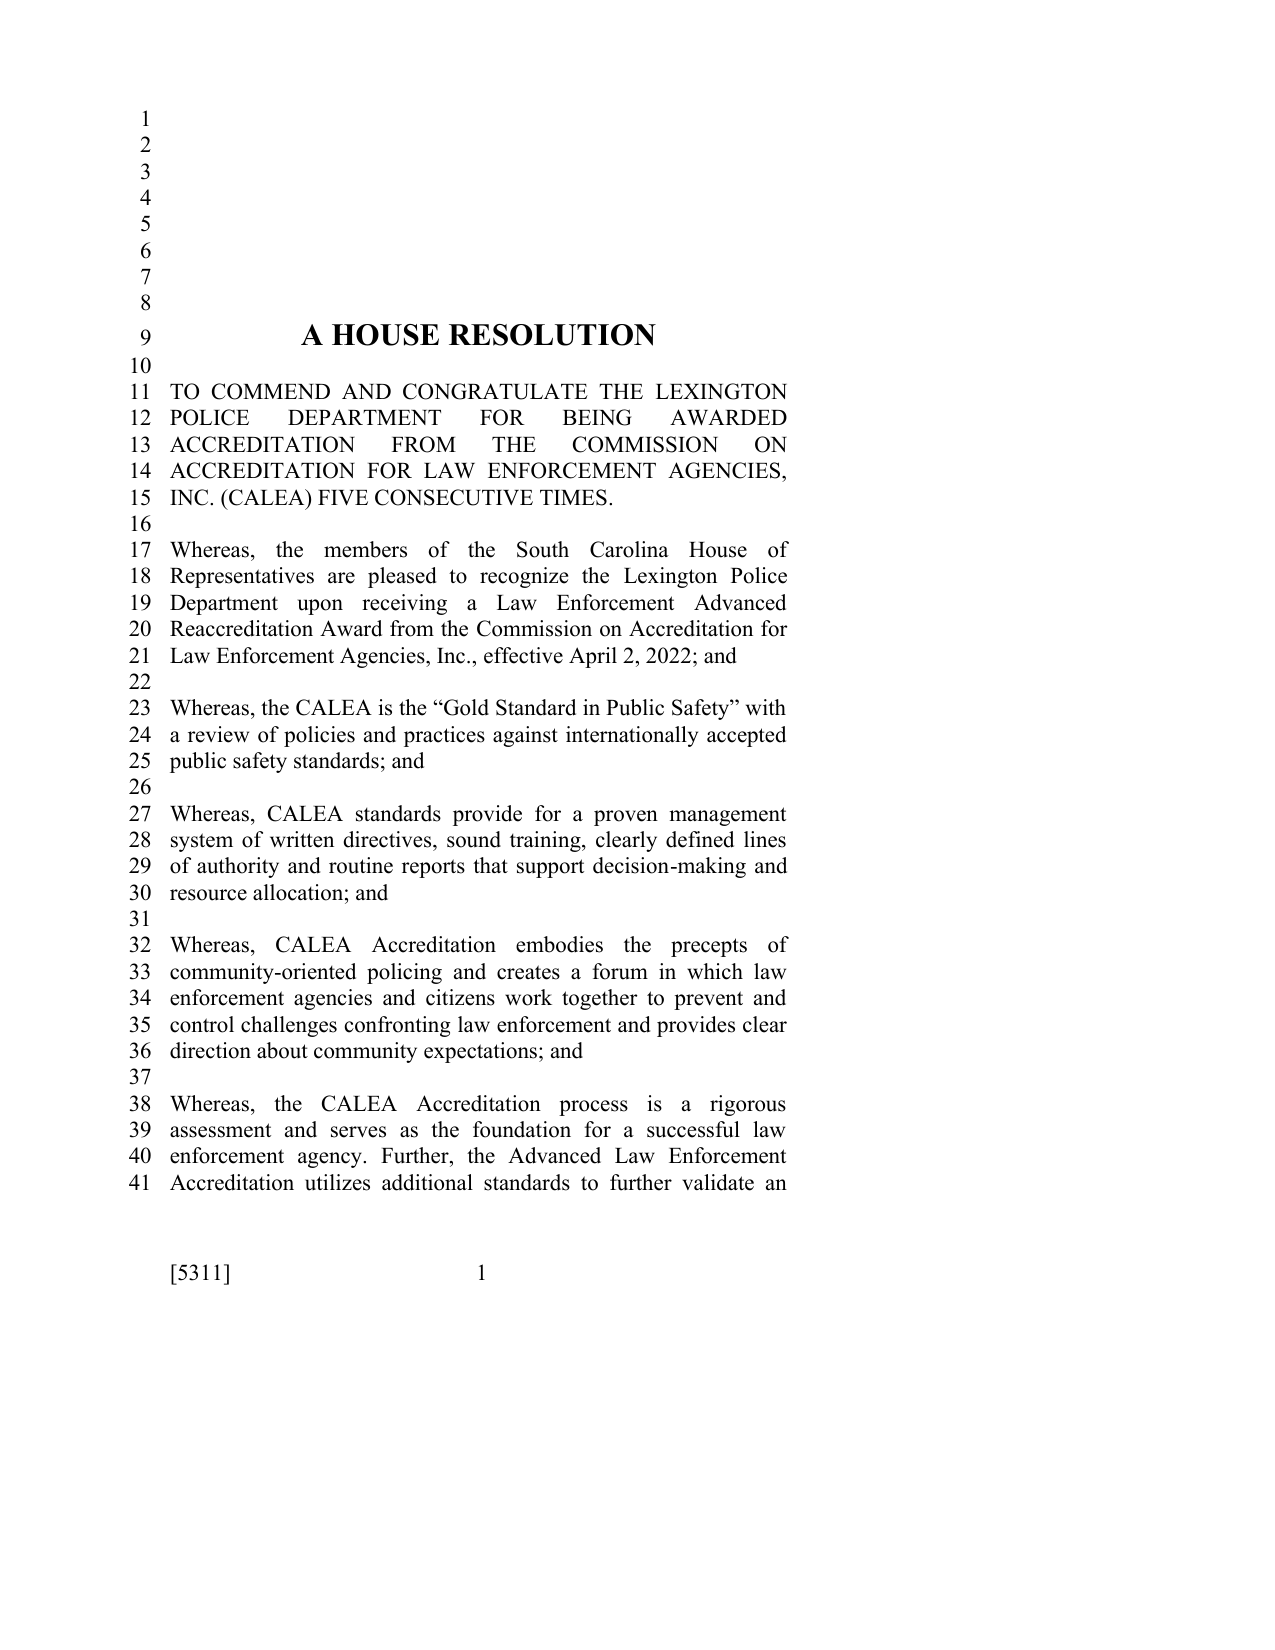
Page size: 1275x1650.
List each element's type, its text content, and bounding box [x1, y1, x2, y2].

text A HOUSE RESOLUTION [169, 316, 787, 352]
text Whereas, the CALEA is the “Gold Standard in Public Safety” with a review of policies and practices against internationally accepted public safety standards; and [169, 694, 787, 773]
text Whereas, CALEA Accreditation embodies the precepts of community-oriented policing and creates a forum in which law enforcement agencies and citizens work together to prevent and control challenges confronting law enforcement and provides clear direction about community expectations; and [169, 932, 787, 1063]
text Whereas, the members of the South Carolina House of Representatives are pleased to recognize the Lexington Police Department upon receiving a Law Enforcement Advanced Reaccreditation Award from the Commission on Accreditation for Law Enforcement Agencies, Inc., effective April 2, 2022; and [169, 536, 787, 668]
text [169, 1090, 787, 1195]
text TO COMMEND AND CONGRATULATE THE LEXINGTON POLICE DEPARTMENT FOR BEING AWARDED ACCREDITATION FROM THE COMMISSION ON ACCREDITATION FOR LAW ENFORCEMENT AGENCIES, INC. (CALEA) FIVE CONSECUTIVE TIMES. [169, 378, 787, 510]
text Whereas, CALEA standards provide for a proven management system of written directives, sound training, clearly defined lines of authority and routine reports that support decision-making and resource allocation; and [169, 800, 787, 905]
